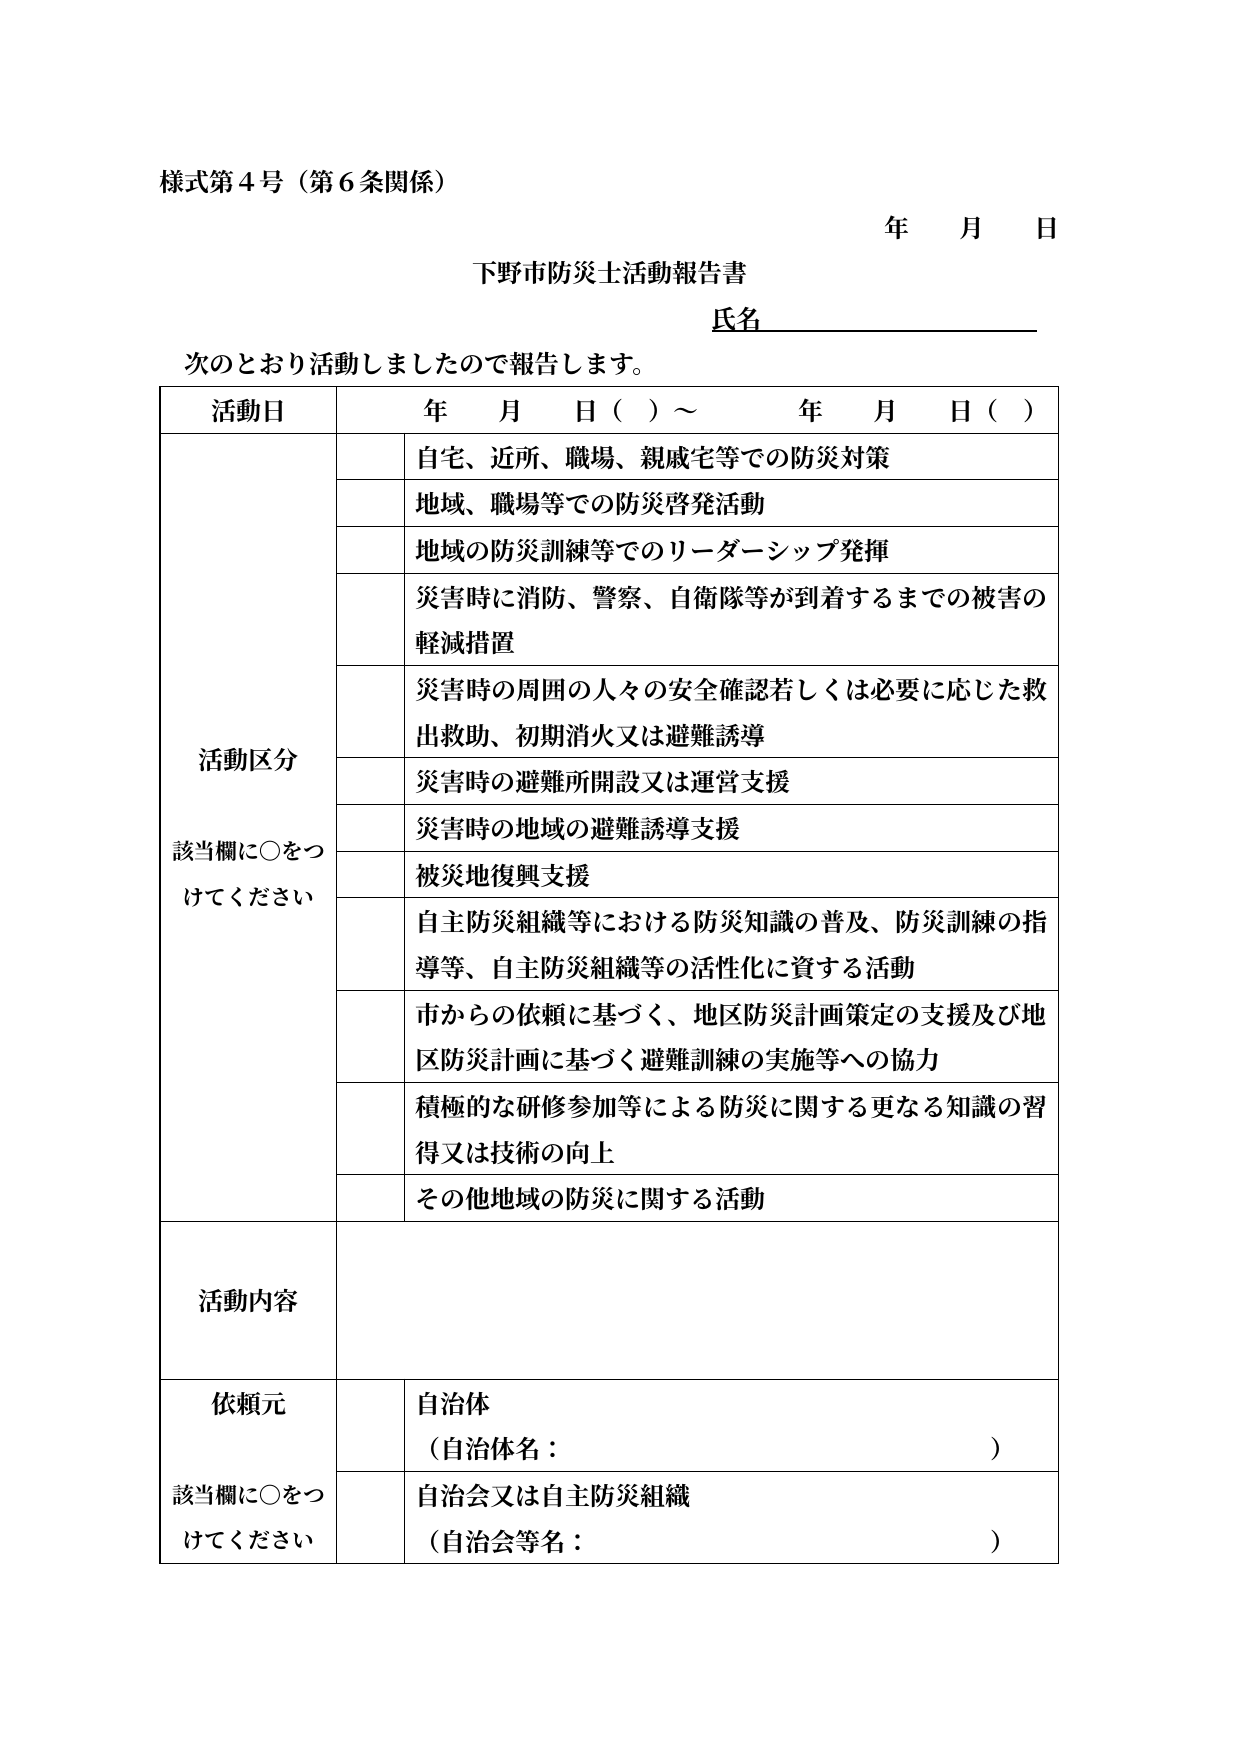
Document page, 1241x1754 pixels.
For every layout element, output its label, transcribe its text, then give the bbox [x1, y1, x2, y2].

table_cell [337, 852, 404, 897]
table_cell 被災地復興支援 [405, 852, 1058, 897]
table_cell 地域の防災訓練等でのリーダーシップ発揮 [405, 527, 1058, 573]
table_cell 地域、職場等での防災啓発活動 [405, 480, 1058, 526]
table_cell [337, 991, 404, 1082]
table_cell [337, 758, 404, 804]
table_cell 市からの依頼に基づく、地区防災計画策定の支援及び地区防災計画に基づく避難訓練の実施等への協力 [405, 991, 1058, 1082]
table_cell 活動区分 該当欄に〇をつけてください [161, 434, 336, 1221]
table_cell [337, 1472, 404, 1563]
table_cell 自治体 （自治体名： ） [405, 1380, 1058, 1471]
table_cell 災害時の避難所開設又は運営支援 [405, 758, 1058, 804]
text 年 月 日 [159, 203, 1059, 249]
table_cell 自主防災組織等における防災知識の普及、防災訓練の指導等、自主防災組織等の活性化に資する活動 [405, 898, 1058, 989]
table_cell [337, 1222, 1058, 1378]
table_cell 災害時に消防、警察、自衛隊等が到着するまでの被害の軽減措置 [405, 574, 1058, 665]
table_cell その他地域の防災に関する活動 [405, 1175, 1058, 1221]
table_cell [337, 805, 404, 851]
table_cell [337, 434, 404, 479]
table_cell [337, 1175, 404, 1221]
text 次のとおり活動しましたので報告します。 [159, 340, 1059, 386]
table_cell [337, 666, 404, 757]
table_cell [337, 574, 404, 665]
text 下野市防災士活動報告書 [159, 249, 1059, 295]
table_cell 災害時の地域の避難誘導支援 [405, 805, 1058, 851]
table_cell 依頼元 該当欄に〇をつけてください [161, 1380, 336, 1563]
table_cell [337, 898, 404, 989]
table_cell 自治会又は自主防災組織 （自治会等名： ） [405, 1472, 1058, 1563]
table_header 年 月 日（ ）～ 年 月 日（ ） [337, 387, 1058, 433]
table_cell 自宅、近所、職場、親戚宅等での防災対策 [405, 434, 1058, 479]
table_cell [337, 527, 404, 573]
table_cell 積極的な研修参加等による防災に関する更なる知識の習得又は技術の向上 [405, 1083, 1058, 1174]
table_cell [337, 480, 404, 526]
table_header 活動日 [161, 387, 336, 433]
table_cell [337, 1380, 404, 1471]
table_cell 活動内容 [161, 1222, 336, 1378]
table_cell 災害時の周囲の人々の安全確認若しくは必要に応じた救出救助、初期消火又は避難誘導 [405, 666, 1058, 757]
text 氏名 [159, 295, 1059, 340]
text 様式第４号（第６条関係） [159, 158, 1059, 203]
table_cell [337, 1083, 404, 1174]
